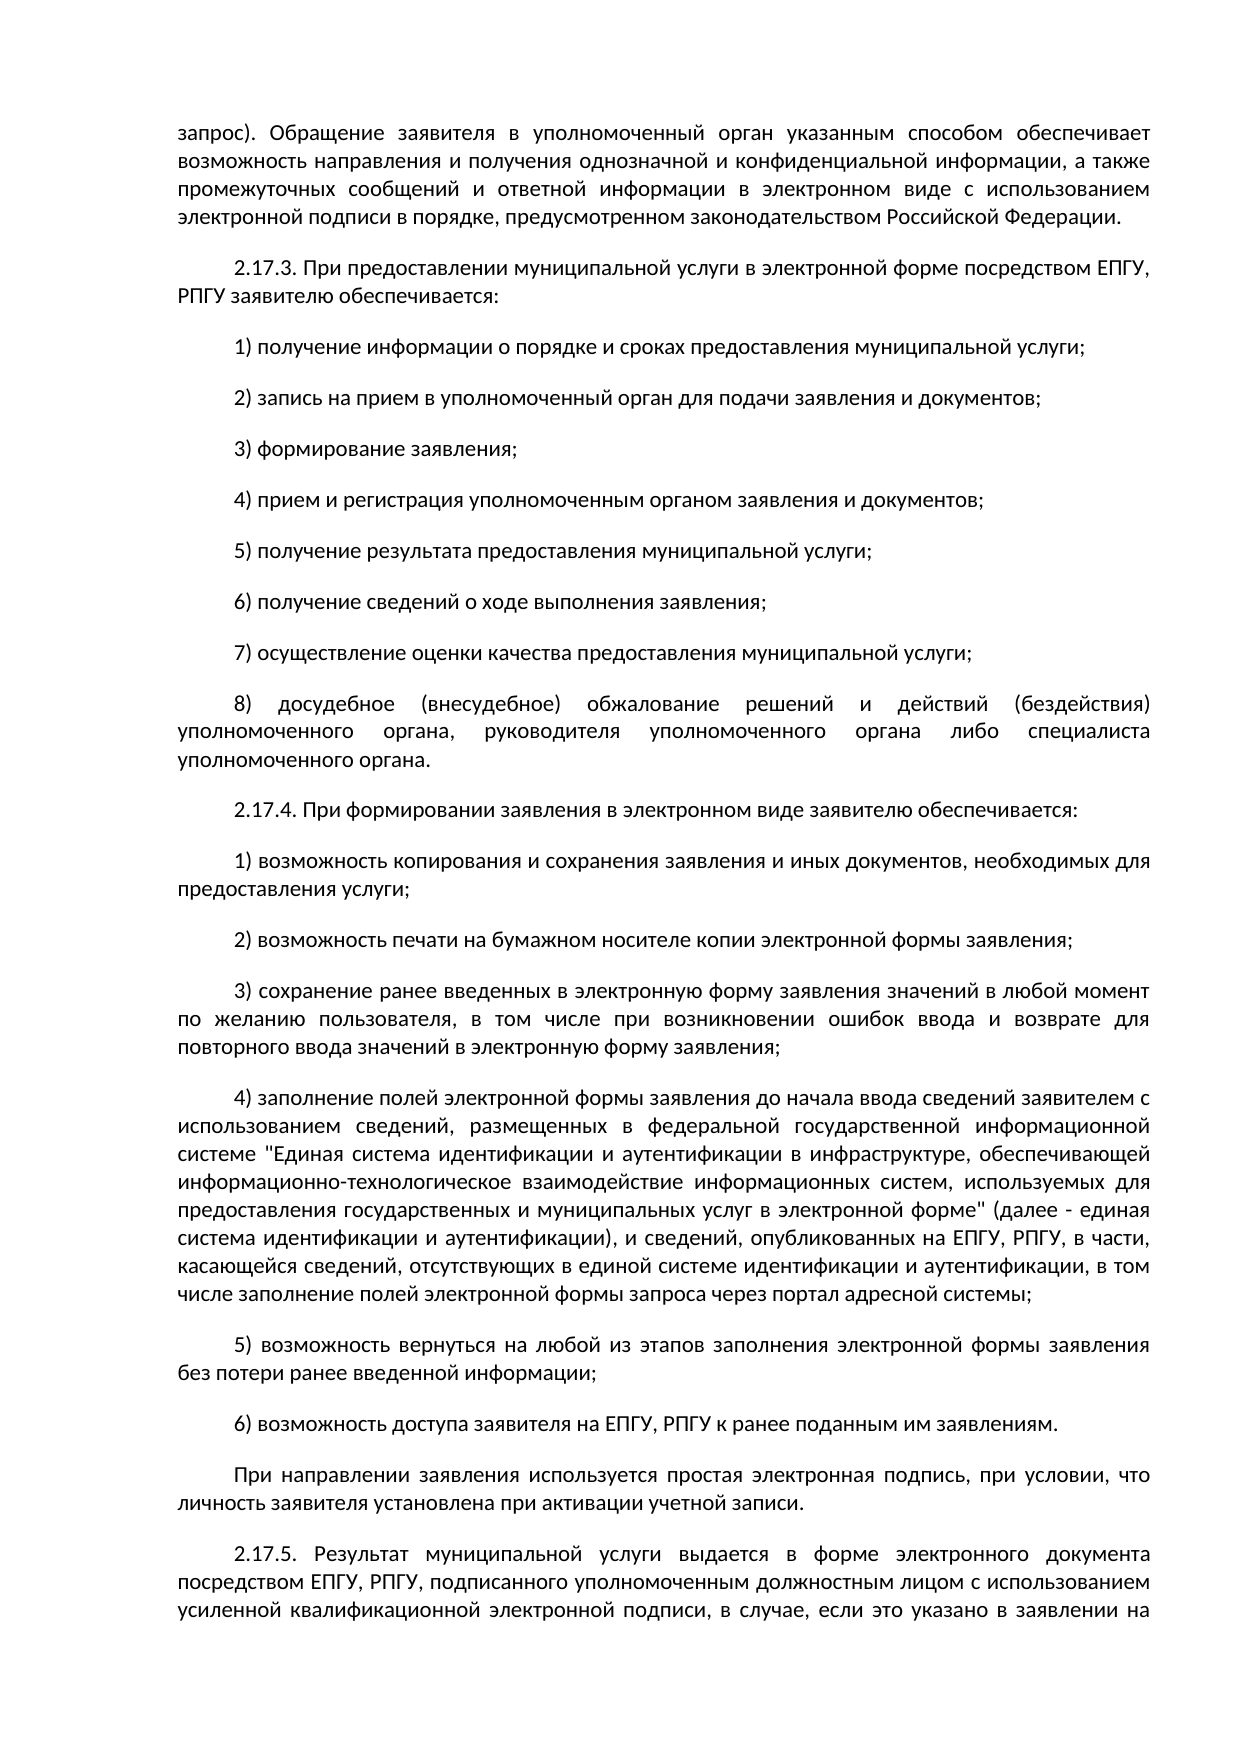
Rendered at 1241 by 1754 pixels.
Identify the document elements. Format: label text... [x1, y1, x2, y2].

text При направлении заявления используется простая электронная подпись, при условии, что личность заявителя установлена при активации учетной записи. [177, 1460, 1152, 1516]
text 5) получение результата предоставления муниципальной услуги; [177, 536, 1152, 564]
text 2) возможность печати на бумажном носителе копии электронной формы заявления; [177, 926, 1152, 953]
text 6) получение сведений о ходе выполнения заявления; [177, 587, 1152, 615]
text 6) возможность доступа заявителя на ЕПГУ, РПГУ к ранее поданным им заявлениям. [177, 1409, 1152, 1437]
text 2.17.4. При формировании заявления в электронном виде заявителю обеспечивается: [177, 796, 1152, 824]
text 1) возможность копирования и сохранения заявления и иных документов, необходимых для предоставления услуги; [177, 847, 1152, 903]
text 4) прием и регистрация уполномоченным органом заявления и документов; [177, 485, 1152, 513]
text 3) формирование заявления; [177, 434, 1152, 462]
text 2.17.3. При предоставлении муниципальной услуги в электронной форме посредством ЕПГУ, РПГУ заявителю обеспечивается: [177, 253, 1152, 309]
text 8) досудебное (внесудебное) обжалование решений и действий (бездействия) уполномоченного органа, руководителя уполномоченного органа либо специалиста уполномоченного органа. [177, 689, 1152, 773]
text 5) возможность вернуться на любой из этапов заполнения электронной формы заявления без потери ранее введенной информации; [177, 1331, 1152, 1387]
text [177, 1539, 1152, 1623]
text 2) запись на прием в уполномоченный орган для подачи заявления и документов; [177, 383, 1152, 411]
text 4) заполнение полей электронной формы заявления до начала ввода сведений заявителем с использованием сведений, размещенных в федеральной государственной информационной системе "Единая система идентификации и аутентификации в инфраструктуре, обеспечивающей информационно-технологическое взаимодействие информационных систем, используемых для предоставления государственных и муниципальных услуг в электронной форме" (далее - единая система идентификации и аутентификации), и сведений, опубликованных на ЕПГУ, РПГУ, в части, касающейся сведений, отсутствующих в единой системе идентификации и аутентификации, в том числе заполнение полей электронной формы запроса через портал адресной системы; [177, 1083, 1152, 1308]
text 1) получение информации о порядке и сроках предоставления муниципальной услуги; [177, 332, 1152, 360]
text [177, 118, 1152, 230]
text 3) сохранение ранее введенных в электронную форму заявления значений в любой момент по желанию пользователя, в том числе при возникновении ошибок ввода и возврате для повторного ввода значений в электронную форму заявления; [177, 976, 1152, 1061]
text 7) осуществление оценки качества предоставления муниципальной услуги; [177, 638, 1152, 666]
